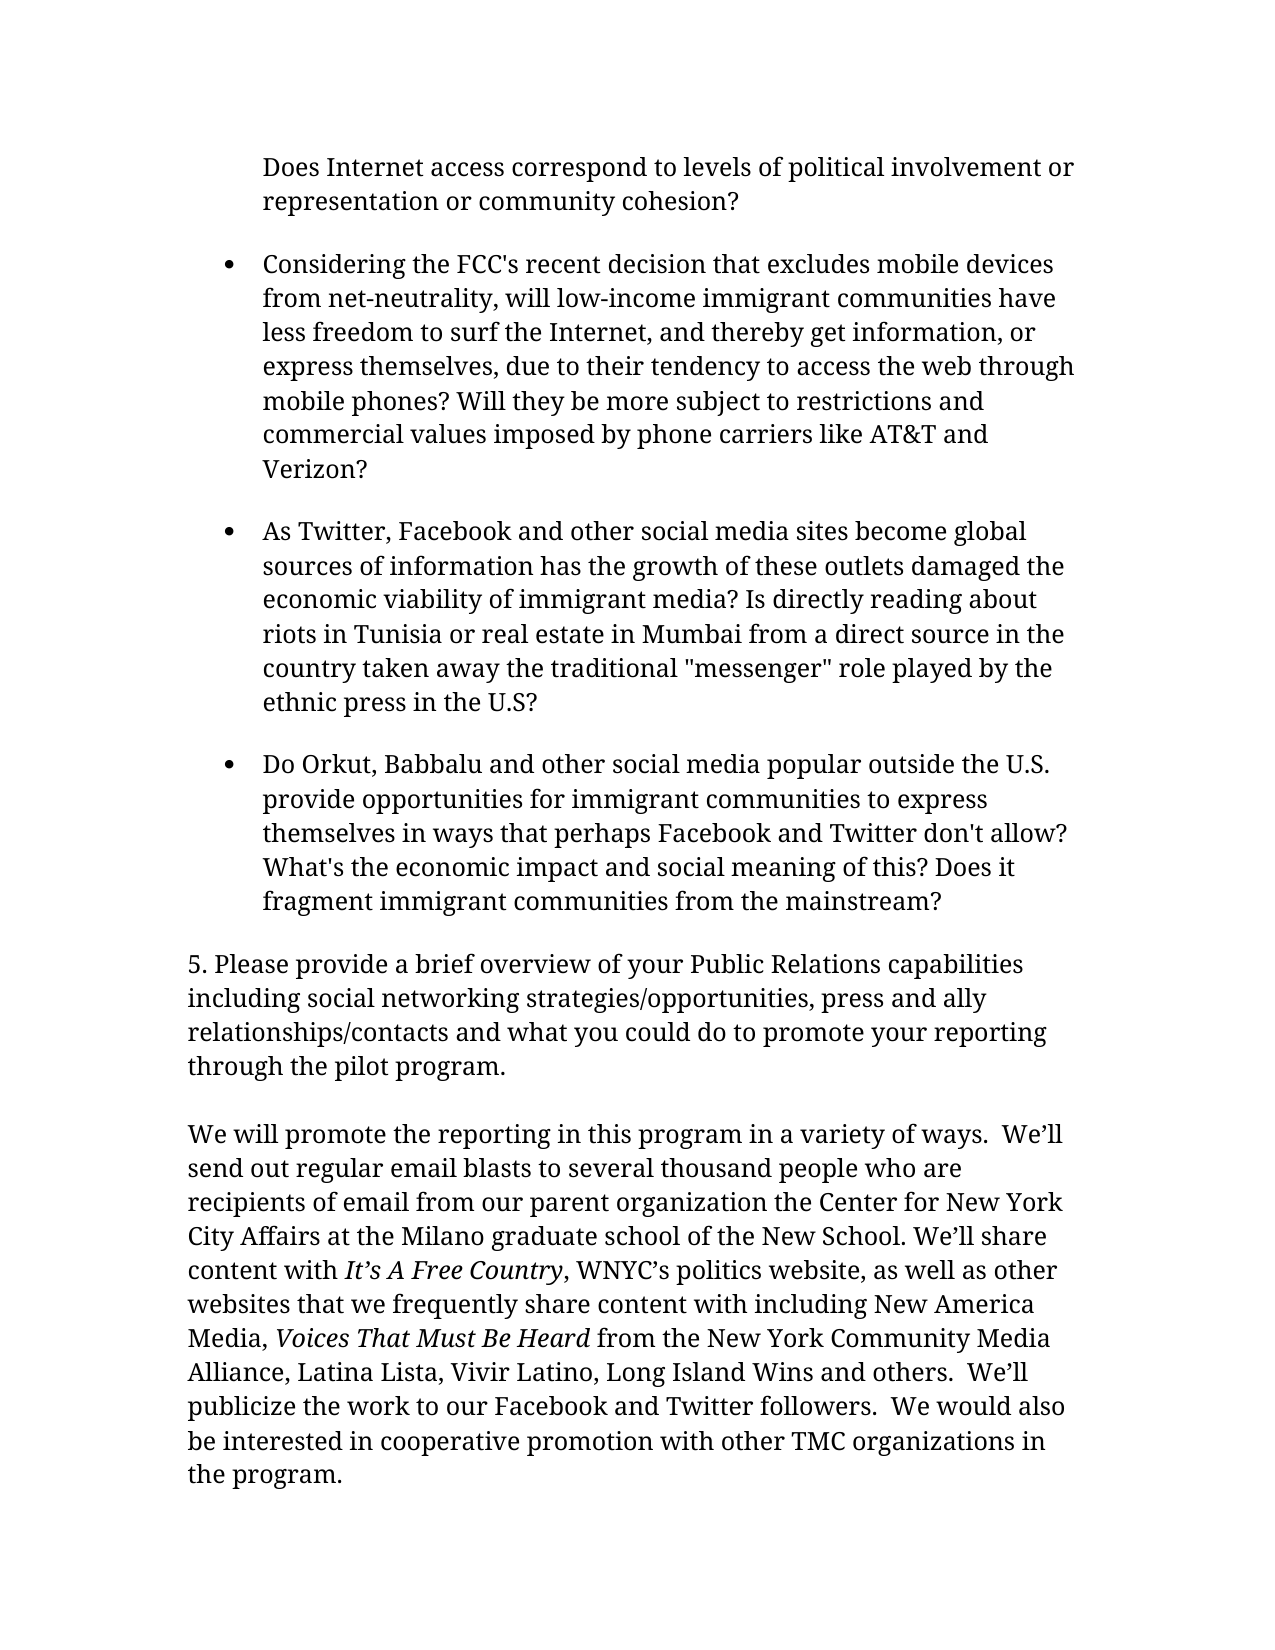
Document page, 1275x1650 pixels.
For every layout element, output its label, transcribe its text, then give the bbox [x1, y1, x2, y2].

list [225, 150, 1087, 218]
list As Twitter, Facebook and other social media sites become global sources of information has the growth of these outlets damaged the economic viability of immigrant media? Is directly reading about riots in Tunisia or real estate in Mumbai from a direct source in the country taken away the traditional "messenger" role played by the ethnic press in the U.S? [225, 514, 1087, 718]
text We will promote the reporting in this program in a variety of ways. We’ll send out regular email blasts to several thousand people who are recipients of email from our parent organization the Center for New York City Affairs at the Milano graduate school of the New School. We’ll share content with It’s A Free Country, WNYC’s politics website, as well as other websites that we frequently share content with including New America Media, Voices That Must Be Heard from the New York Community Media Alliance, Latina Lista, Vivir Latino, Long Island Wins and others. We’ll publicize the work to our Facebook and Twitter followers. We would also be interested in cooperative promotion with other TMC organizations in the program. [187, 1117, 1087, 1491]
list Considering the FCC's recent decision that excludes mobile devices from net-neutrality, will low-income immigrant communities have less freedom to surf the Internet, and thereby get information, or express themselves, due to their tendency to access the web through mobile phones? Will they be more subject to restrictions and commercial values imposed by phone carriers like AT&T and Verizon? [225, 247, 1087, 485]
list 5. Please provide a brief overview of your Public Relations capabilities including social networking strategies/opportunities, press and ally relationships/contacts and what you could do to promote your reporting through the pilot program. [187, 946, 1087, 1082]
list Do Orkut, Babbalu and other social media popular outside the U.S. provide opportunities for immigrant communities to express themselves in ways that perhaps Facebook and Twitter don't allow? What's the economic impact and social meaning of this? Does it fragment immigrant communities from the mainstream? [225, 747, 1087, 946]
